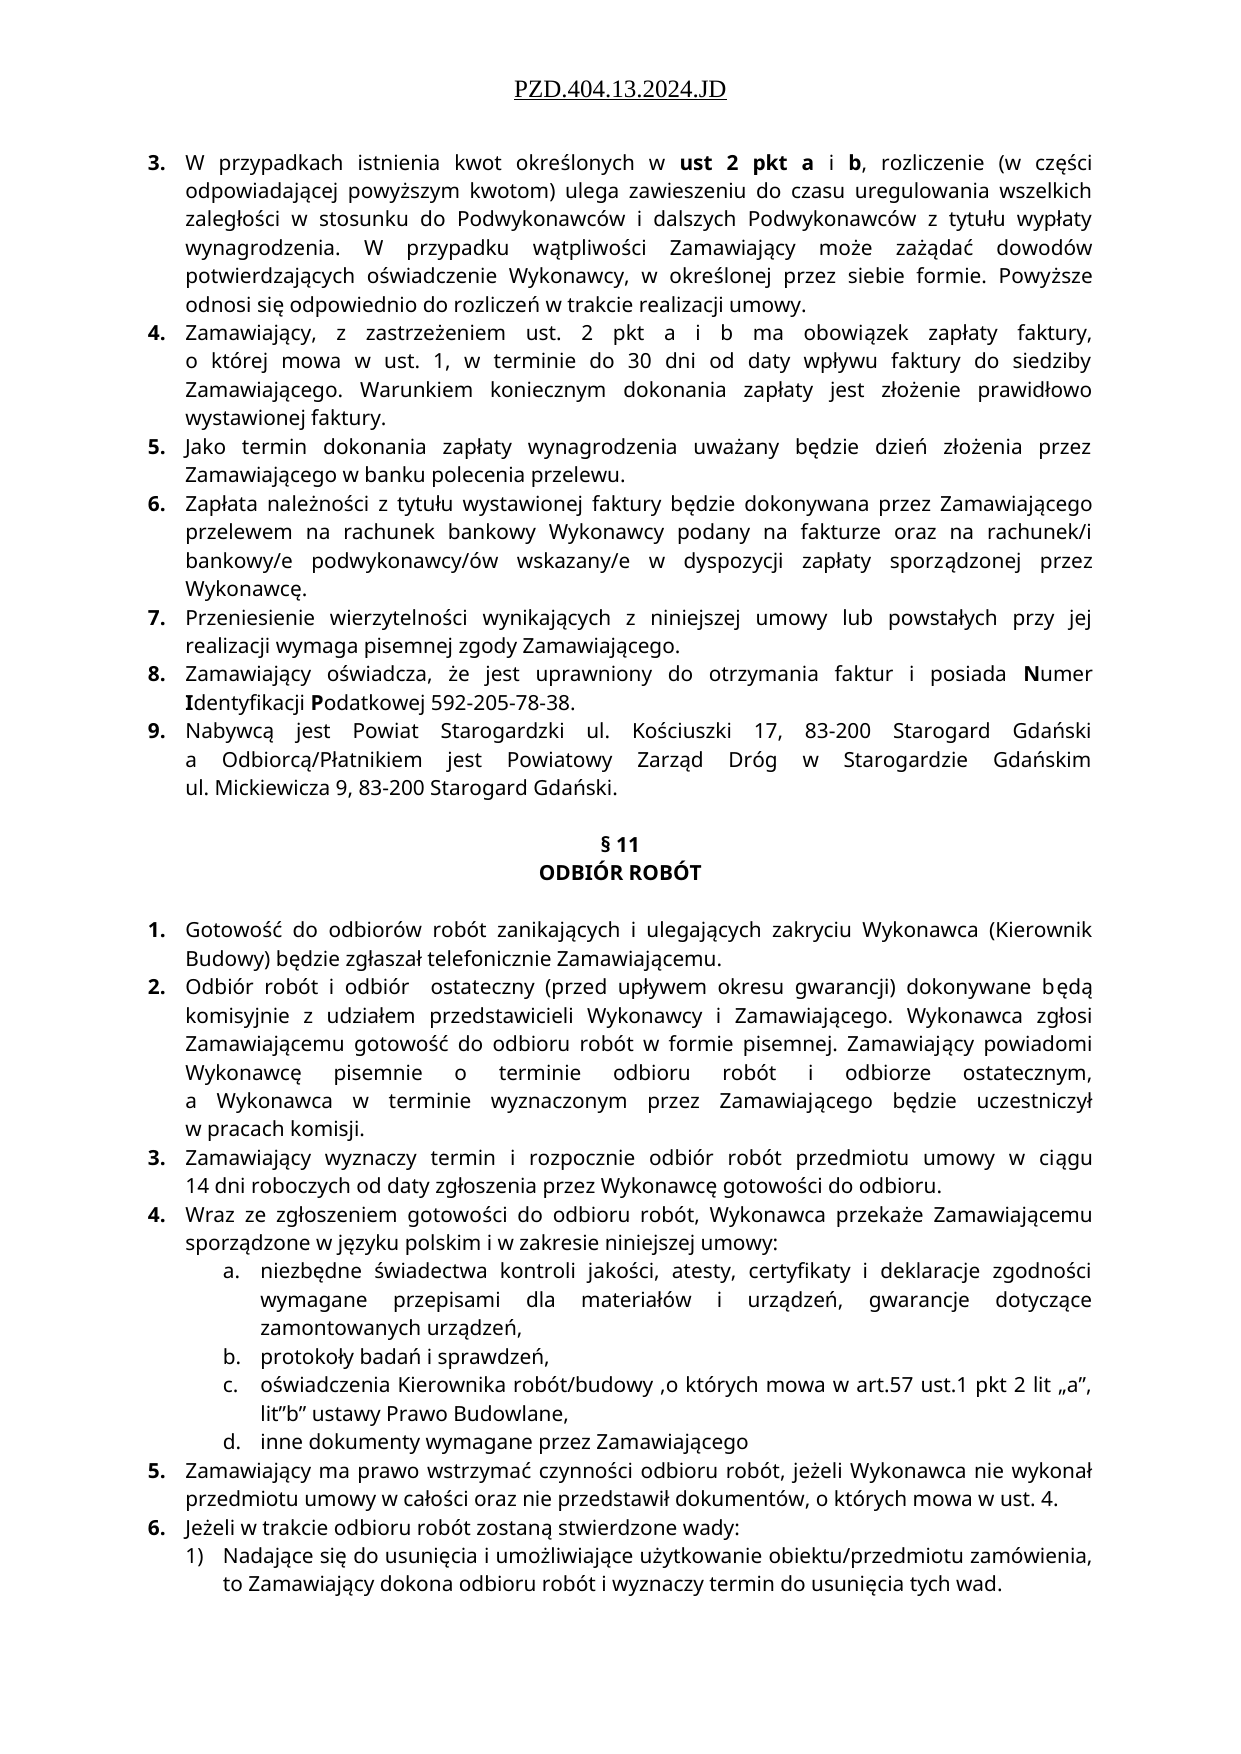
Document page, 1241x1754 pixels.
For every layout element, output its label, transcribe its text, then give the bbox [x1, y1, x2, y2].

list Jeżeli w trakcie odbioru robót zostaną stwierdzone wady: [148, 1513, 1093, 1541]
list Zamawiający ma prawo wstrzymać czynności odbioru robót, jeżeli Wykonawca nie wykonał przedmiotu umowy w całości oraz nie przedstawił dokumentów, o których mowa w ust. 4. [148, 1456, 1093, 1513]
list Wraz ze zgłoszeniem gotowości do odbioru robót, Wykonawca przekaże Zamawiającemu sporządzone w języku polskim i w zakresie niniejszej umowy: [148, 1200, 1093, 1257]
list Zamawiający oświadcza, że jest uprawniony do otrzymania faktur i posiada Numer Identyfikacji Podatkowej 592-205-78-38. [148, 659, 1093, 716]
list Zamawiający wyznaczy termin i rozpocznie odbiór robót przedmiotu umowy w ciągu 14 dni roboczych od daty zgłoszenia przez Wykonawcę gotowości do odbioru. [148, 1143, 1093, 1200]
text § 11 [148, 830, 1093, 858]
list Nadające się do usunięcia i umożliwiające użytkowanie obiektu/przedmiotu zamówienia, to Zamawiający dokona odbioru robót i wyznaczy termin do usunięcia tych wad. [185, 1541, 1093, 1598]
list Zapłata należności z tytułu wystawionej faktury będzie dokonywana przez Zamawiającego przelewem na rachunek bankowy Wykonawcy podany na fakturze oraz na rachunek/i bankowy/e podwykonawcy/ów wskazany/e w dyspozycji zapłaty sporządzonej przez Wykonawcę. [148, 489, 1093, 603]
list niezbędne świadectwa kontroli jakości, atesty, certyfikaty i deklaracje zgodności wymagane przepisami dla materiałów i urządzeń, gwarancje dotyczące zamontowanych urządzeń, [223, 1257, 1093, 1342]
list Nabywcą jest Powiat Starogardzki ul. Kościuszki 17, 83-200 Starogard Gdański a Odbiorcą/Płatnikiem jest Powiatowy Zarząd Dróg w Starogardzie Gdańskim ul. Mickiewicza 9, 83-200 Starogard Gdański. [148, 716, 1093, 802]
list Zamawiający, z zastrzeżeniem ust. 2 pkt a i b ma obowiązek zapłaty faktury, o której mowa w ust. 1, w terminie do 30 dni od daty wpływu faktury do siedziby Zamawiającego. Warunkiem koniecznym dokonania zapłaty jest złożenie prawidłowo wystawionej faktury. [148, 318, 1093, 432]
list inne dokumenty wymagane przez Zamawiającego [223, 1427, 1093, 1456]
list Odbiór robót i odbiór ostateczny (przed upływem okresu gwarancji) dokonywane będą komisyjnie z udziałem przedstawicieli Wykonawcy i Zamawiającego. Wykonawca zgłosi Zamawiającemu gotowość do odbioru robót w formie pisemnej. Zamawiający powiadomi Wykonawcę pisemnie o terminie odbioru robót i odbiorze ostatecznym, a Wykonawca w terminie wyznaczonym przez Zamawiającego będzie uczestniczył w pracach komisji. [148, 972, 1093, 1143]
list oświadczenia Kierownika robót/budowy ,o których mowa w art.57 ust.1 pkt 2 lit „a”, lit”b” ustawy Prawo Budowlane, [223, 1370, 1093, 1427]
list Jako termin dokonania zapłaty wynagrodzenia uważany będzie dzień złożenia przez Zamawiającego w banku polecenia przelewu. [148, 432, 1093, 489]
text ODBIÓR ROBÓT [148, 858, 1093, 887]
list protokoły badań i sprawdzeń, [223, 1342, 1093, 1370]
list Przeniesienie wierzytelności wynikających z niniejszej umowy lub powstałych przy jej realizacji wymaga pisemnej zgody Zamawiającego. [148, 603, 1093, 659]
list Gotowość do odbiorów robót zanikających i ulegających zakryciu Wykonawca (Kierownik Budowy) będzie zgłaszał telefonicznie Zamawiającemu. [148, 915, 1093, 972]
list W przypadkach istnienia kwot określonych w ust 2 pkt a i b, rozliczenie (w części odpowiadającej powyższym kwotom) ulega zawieszeniu do czasu uregulowania wszelkich zaległości w stosunku do Podwykonawców i dalszych Podwykonawców z tytułu wypłaty wynagrodzenia. W przypadku wątpliwości Zamawiający może zażądać dowodów potwierdzających oświadczenie Wykonawcy, w określonej przez siebie formie. Powyższe odnosi się odpowiednio do rozliczeń w trakcie realizacji umowy. [148, 148, 1093, 318]
